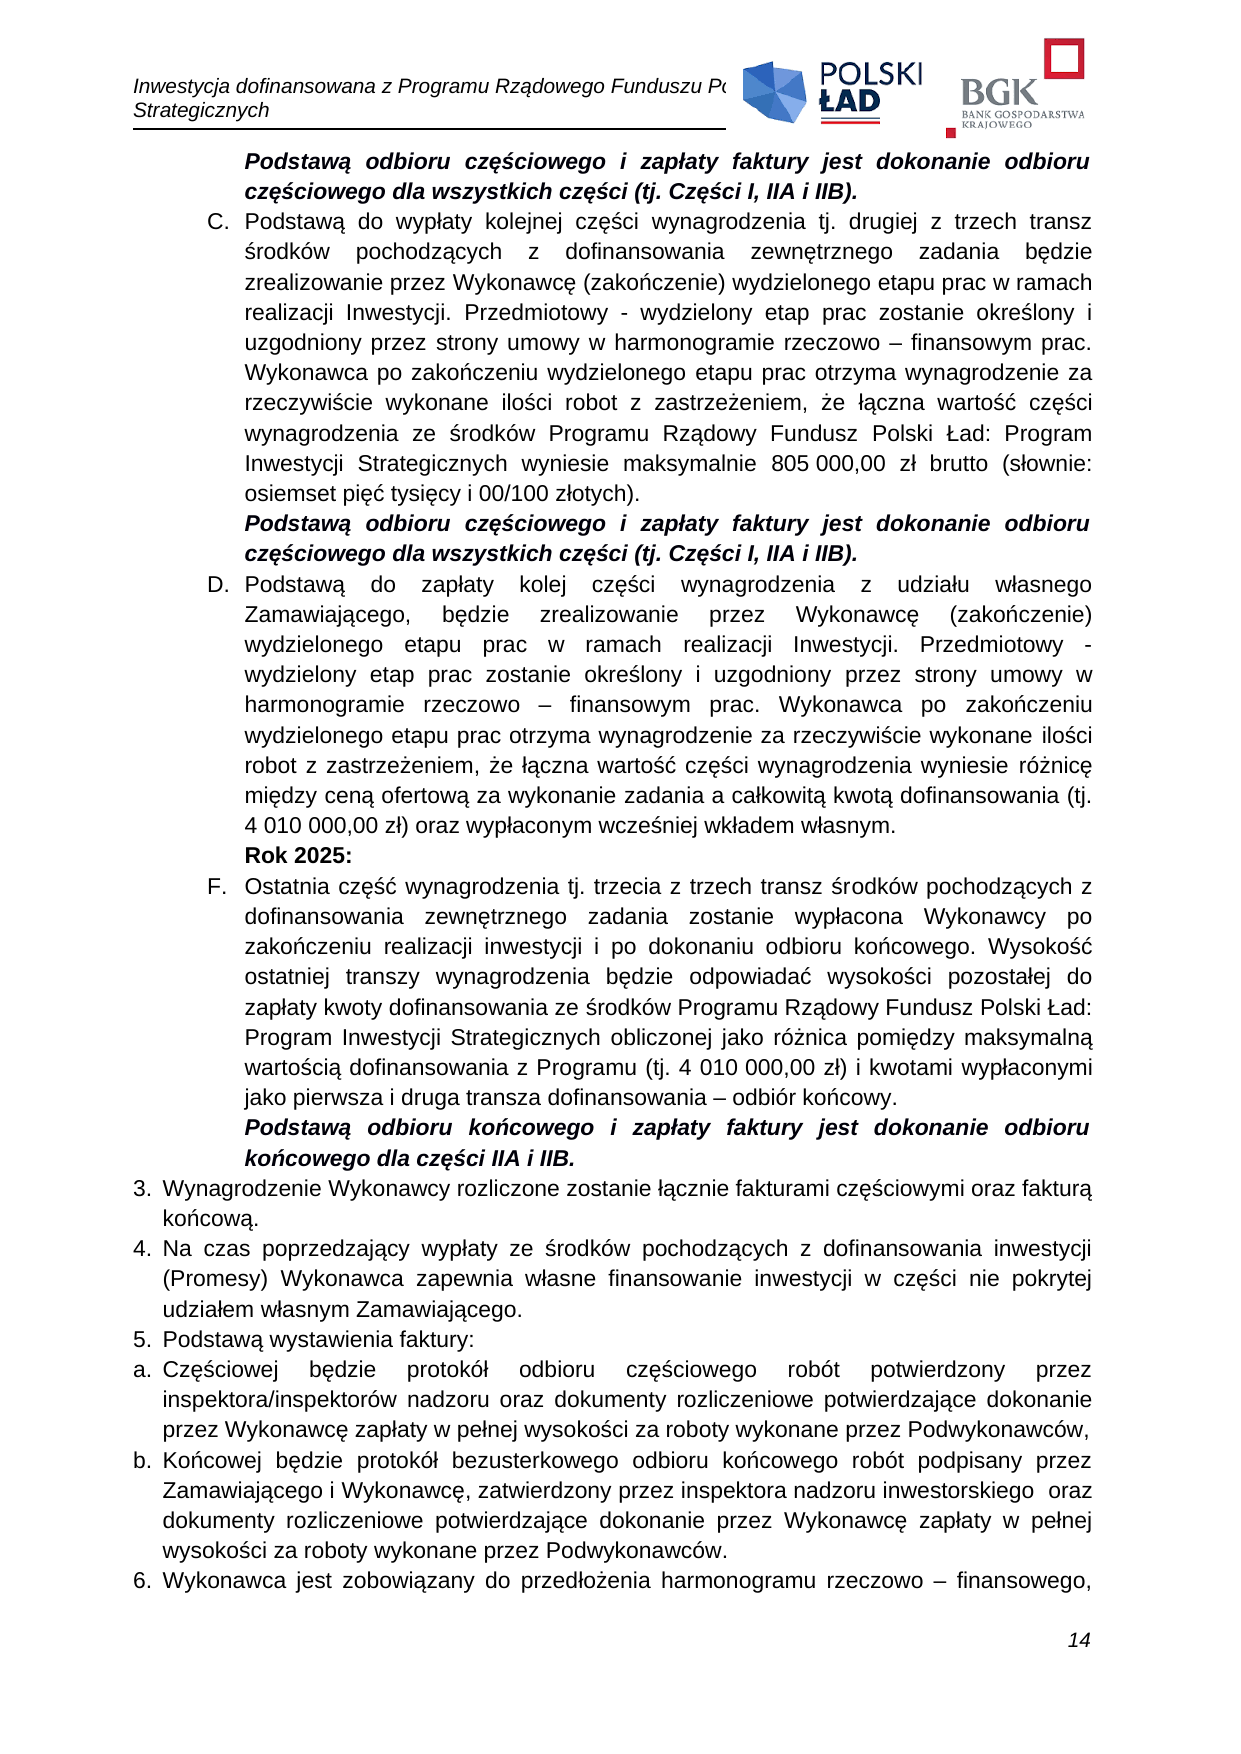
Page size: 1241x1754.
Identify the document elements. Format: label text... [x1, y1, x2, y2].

list Podstawą odbioru częściowego i zapłaty faktury jest dokonanie odbioru częściowego dla wszystkich części (tj. Części I, IIA i IIB). [244, 510, 1093, 567]
list Rok 2025: [244, 842, 1093, 869]
list Ostatnia część wynagrodzenia tj. trzecia z trzech transz środków pochodzących z dofinansowania zewnętrznego zadania zostanie wypłacona Wykonawcy po zakończeniu realizacji inwestycji i po dokonaniu odbioru końcowego. Wysokość ostatniej transzy wynagrodzenia będzie odpowiadać wysokości pozostałej do zapłaty kwoty dofinansowania ze środków Programu Rządowy Fundusz Polski Ład: Program Inwestycji Strategicznych obliczonej jako różnica pomiędzy maksymalną wartością dofinansowania z Programu (tj. 4 010 000,00 zł) i kwotami wypłaconymi jako pierwsza i druga transza dofinansowania – odbiór końcowy. [207, 873, 1093, 1110]
picture [726, 28, 1098, 144]
list Wykonawca jest zobowiązany do przedłożenia harmonogramu rzeczowo – finansowego, przygotowanego z uwzględnieniem sposobu rozliczania robót. [133, 1567, 1093, 1594]
list Częściowej będzie protokół odbioru częściowego robót potwierdzony przez inspektora/inspektorów nadzoru oraz dokumenty rozliczeniowe potwierdzające dokonanie przez Wykonawcę zapłaty w pełnej wysokości za roboty wykonane przez Podwykonawców, [133, 1356, 1093, 1443]
list Podstawą odbioru częściowego i zapłaty faktury jest dokonanie odbioru częściowego dla wszystkich części (tj. Części I, IIA i IIB). [244, 148, 1093, 204]
list Na czas poprzedzający wypłaty ze środków pochodzących z dofinansowania inwestycji (Promesy) Wykonawca zapewnia własne finansowanie inwestycji w części nie pokrytej udziałem własnym Zamawiającego. [133, 1235, 1093, 1322]
list Podstawą odbioru końcowego i zapłaty faktury jest dokonanie odbioru końcowego dla części IIA i IIB. [244, 1114, 1093, 1171]
list Podstawą do zapłaty kolej części wynagrodzenia z udziału własnego Zamawiającego, będzie zrealizowanie przez Wykonawcę (zakończenie) wydzielonego etapu prac w ramach realizacji Inwestycji. Przedmiotowy - wydzielony etap prac zostanie określony i uzgodniony przez strony umowy w harmonogramie rzeczowo – finansowym prac. Wykonawca po zakończeniu wydzielonego etapu prac otrzyma wynagrodzenie za rzeczywiście wykonane ilości robot z zastrzeżeniem, że łączna wartość części wynagrodzenia wyniesie różnicę między ceną ofertową za wykonanie zadania a całkowitą kwotą dofinansowania (tj. 4 010 000,00 zł) oraz wypłaconym wcześniej wkładem własnym. [207, 571, 1093, 838]
list Końcowej będzie protokół bezusterkowego odbioru końcowego robót podpisany przez Zamawiającego i Wykonawcę, zatwierdzony przez inspektora nadzoru inwestorskiego oraz dokumenty rozliczeniowe potwierdzające dokonanie przez Wykonawcę zapłaty w pełnej wysokości za roboty wykonane przez Podwykonawców. [133, 1447, 1093, 1563]
list Wynagrodzenie Wykonawcy rozliczone zostanie łącznie fakturami częściowymi oraz fakturą końcową. [133, 1175, 1093, 1231]
list Podstawą wystawienia faktury: [133, 1326, 1093, 1352]
list Podstawą do wypłaty kolejnej części wynagrodzenia tj. drugiej z trzech transz środków pochodzących z dofinansowania zewnętrznego zadania będzie zrealizowanie przez Wykonawcę (zakończenie) wydzielonego etapu prac w ramach realizacji Inwestycji. Przedmiotowy - wydzielony etap prac zostanie określony i uzgodniony przez strony umowy w harmonogramie rzeczowo – finansowym prac. Wykonawca po zakończeniu wydzielonego etapu prac otrzyma wynagrodzenie za rzeczywiście wykonane ilości robot z zastrzeżeniem, że łączna wartość części wynagrodzenia ze środków Programu Rządowy Fundusz Polski Ład: Program Inwestycji Strategicznych wyniesie maksymalnie 805 000,00 zł brutto (słownie: osiemset pięć tysięcy i 00/100 złotych). [207, 208, 1093, 506]
